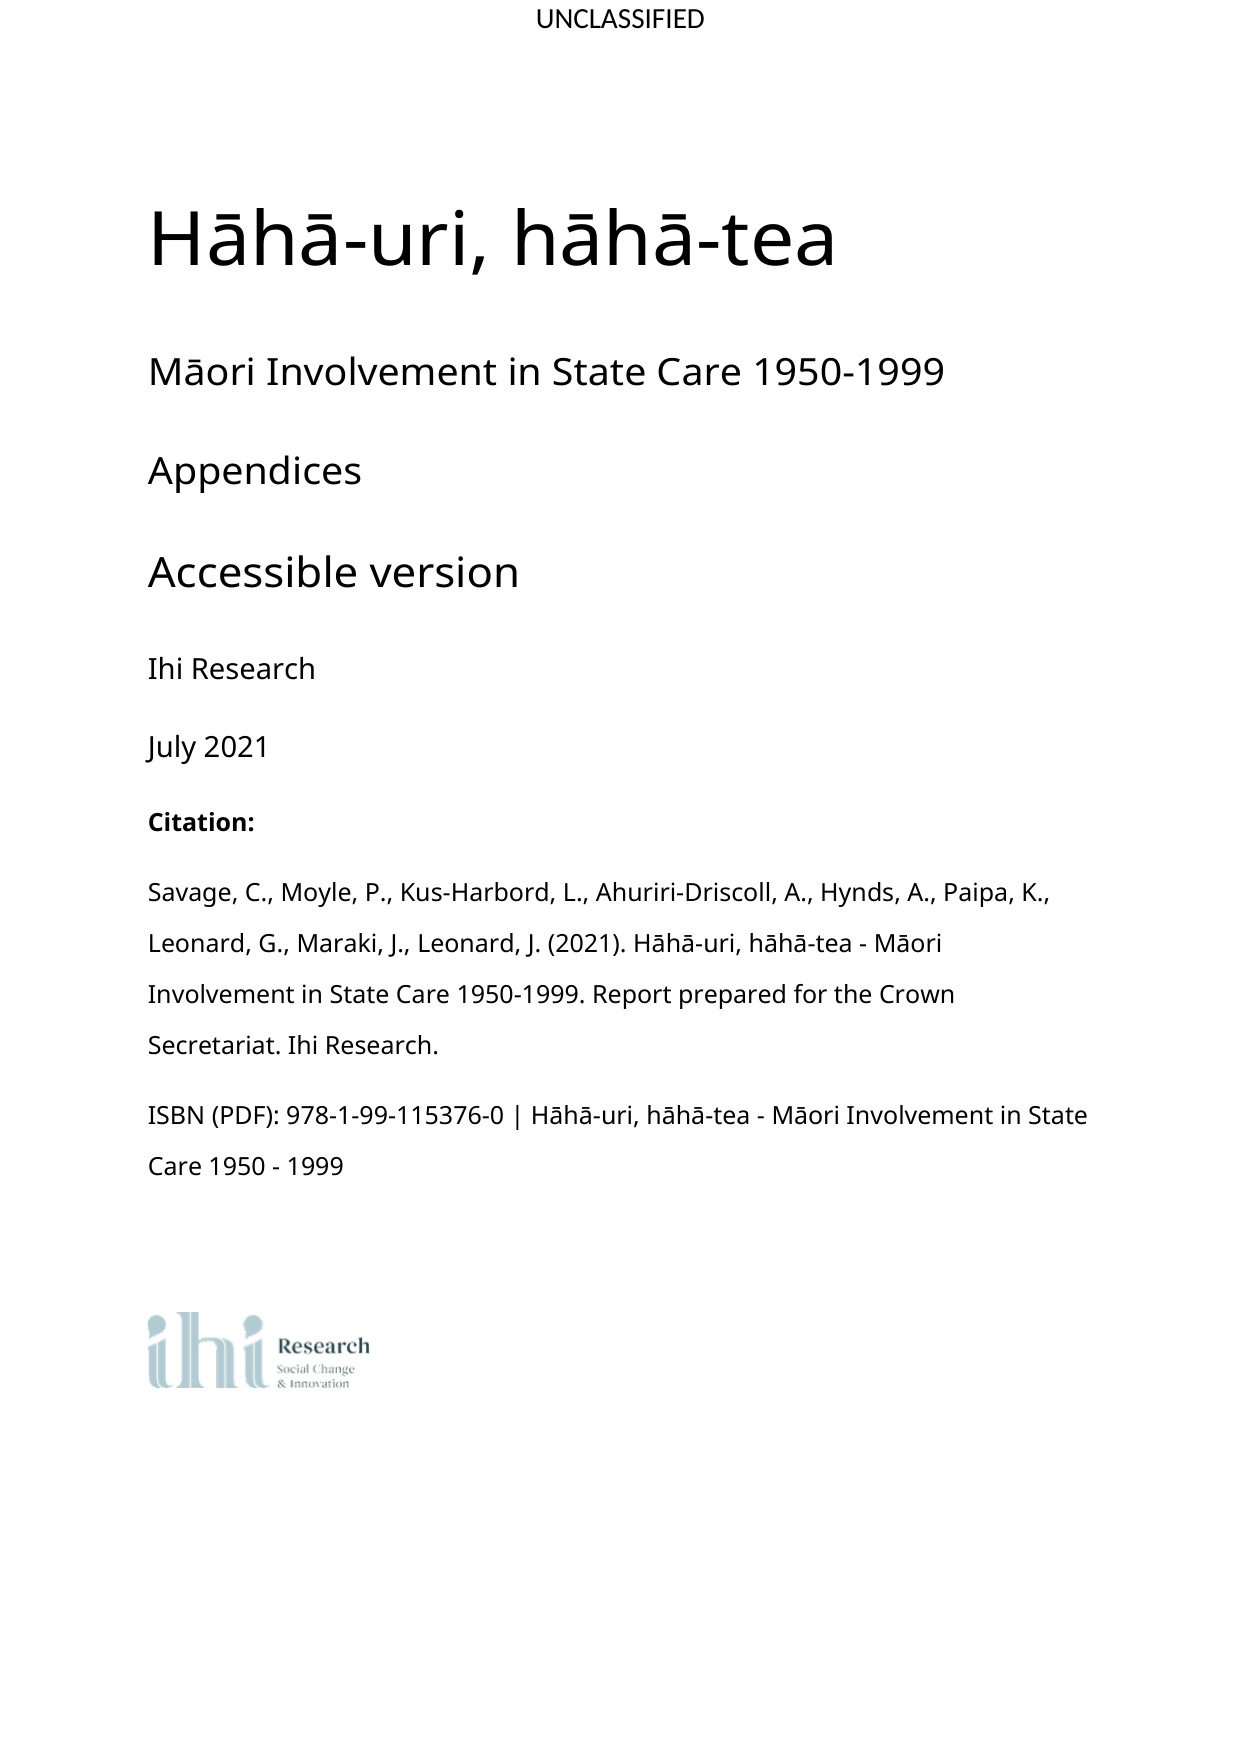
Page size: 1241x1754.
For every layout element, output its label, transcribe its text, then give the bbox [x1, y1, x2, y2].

subtitle Māori Involvement in State Care 1950-1999 [148, 345, 1092, 396]
text ISBN (PDF): 978-1-99-115376-0 | Hāhā-uri, hāhā-tea - Māori Involvement in State Care 1950 - 1999 [148, 1098, 1092, 1183]
text July 2021 [148, 727, 1092, 766]
subtitle Appendices [148, 444, 1092, 495]
text Citation: [148, 805, 1092, 839]
text Ihi Research [148, 648, 1092, 688]
text Savage, C., Moyle, P., Kus-Harbord, L., Ahuriri-Driscoll, A., Hynds, A., Paipa, K., Leonard, G., Maraki, J., Leonard, J. (2021). Hāhā-uri, hāhā-tea - Māori Involvement in State Care 1950-1999. Report prepared for the Crown Secretariat. Ihi Research. [148, 875, 1092, 1062]
subtitle Accessible version [148, 543, 1092, 599]
picture [147, 1312, 370, 1388]
title Hāhā-uri, hāhā-tea [148, 185, 1092, 287]
